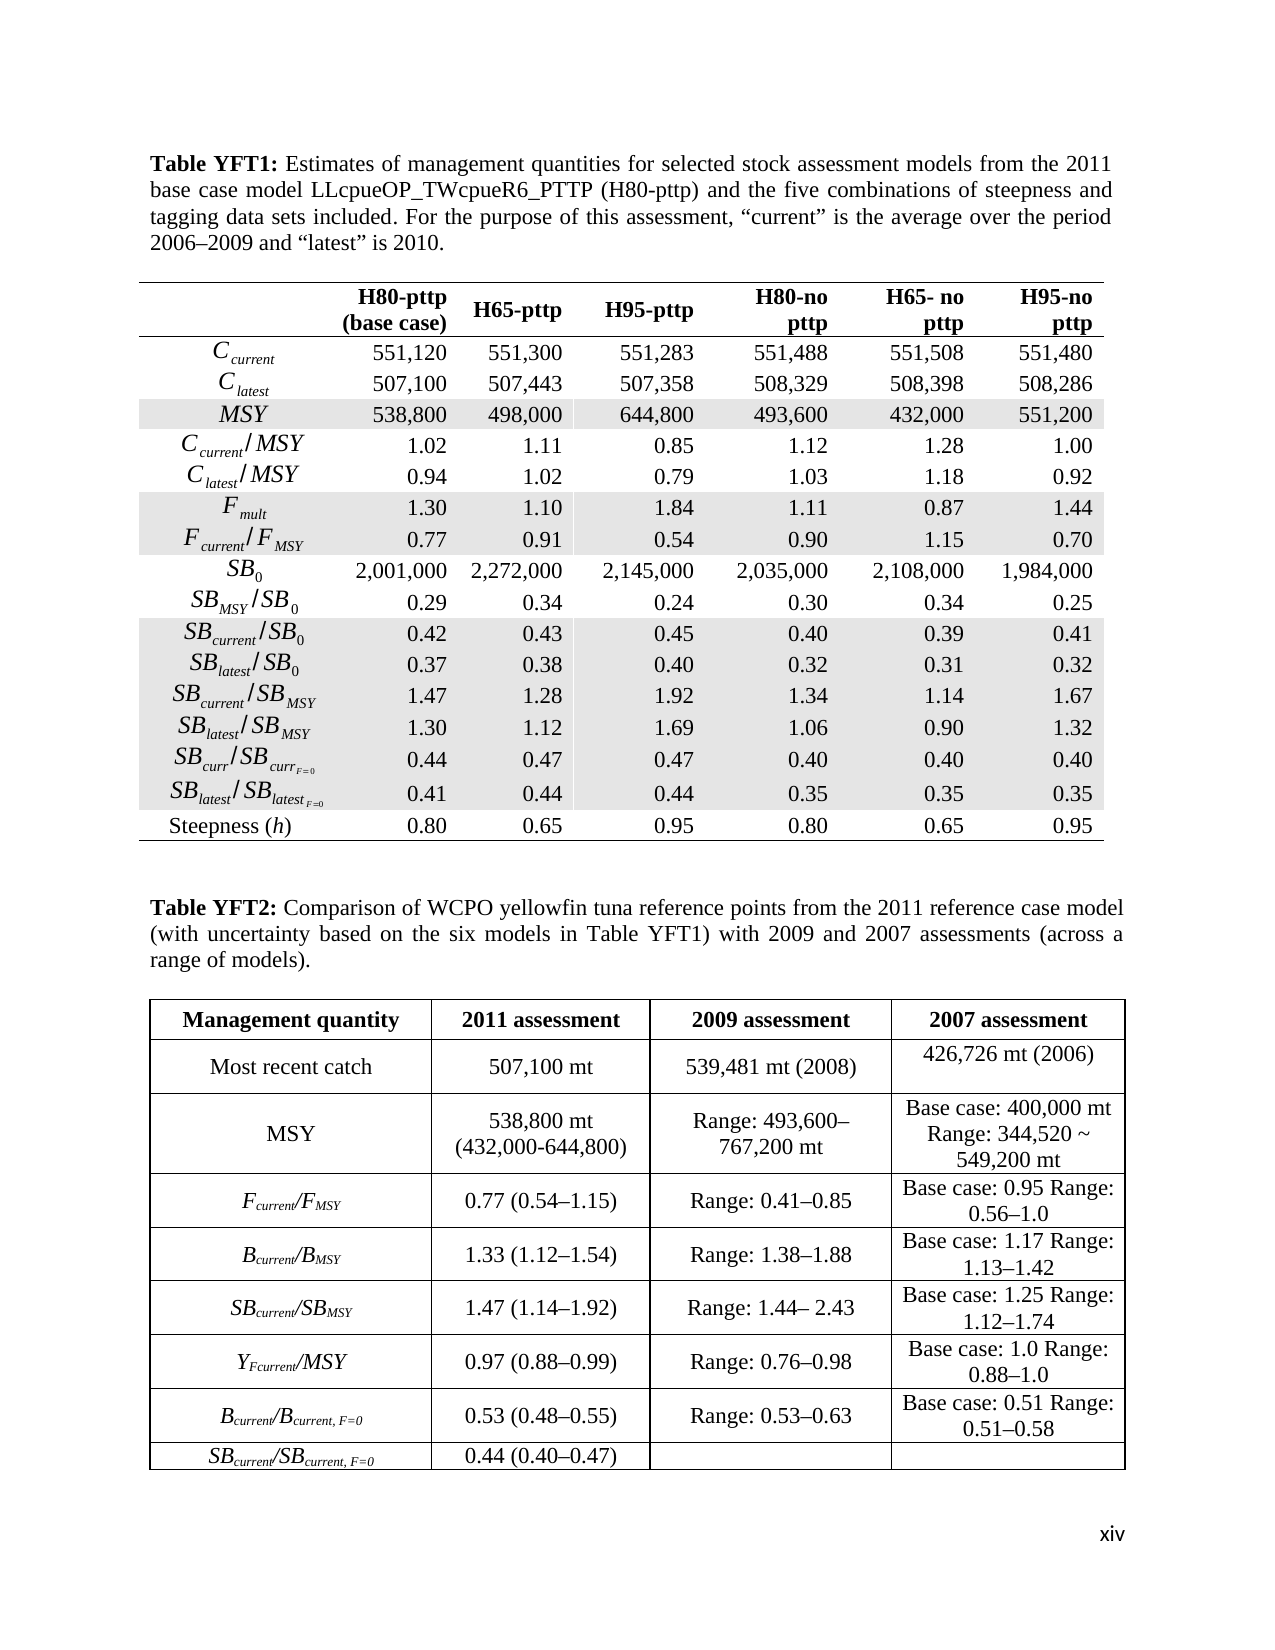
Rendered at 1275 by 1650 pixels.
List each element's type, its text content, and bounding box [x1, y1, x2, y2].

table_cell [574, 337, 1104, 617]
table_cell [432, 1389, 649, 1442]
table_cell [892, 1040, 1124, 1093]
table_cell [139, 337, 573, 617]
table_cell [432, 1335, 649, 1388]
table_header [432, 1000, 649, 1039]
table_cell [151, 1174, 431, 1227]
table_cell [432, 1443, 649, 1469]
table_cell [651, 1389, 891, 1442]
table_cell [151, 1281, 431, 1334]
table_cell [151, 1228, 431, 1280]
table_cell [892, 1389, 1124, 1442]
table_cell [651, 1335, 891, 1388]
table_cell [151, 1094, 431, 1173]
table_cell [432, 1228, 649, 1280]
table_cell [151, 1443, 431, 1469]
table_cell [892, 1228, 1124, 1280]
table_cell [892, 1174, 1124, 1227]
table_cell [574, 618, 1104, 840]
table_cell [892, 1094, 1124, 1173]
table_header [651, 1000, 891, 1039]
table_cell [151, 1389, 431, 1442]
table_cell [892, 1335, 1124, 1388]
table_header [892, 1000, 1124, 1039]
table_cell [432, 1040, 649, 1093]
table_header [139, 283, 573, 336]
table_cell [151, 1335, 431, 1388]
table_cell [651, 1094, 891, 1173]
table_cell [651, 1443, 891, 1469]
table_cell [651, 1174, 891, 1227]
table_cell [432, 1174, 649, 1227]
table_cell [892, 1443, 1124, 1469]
text Table YFT2: Comparison of WCPO yellowfin tuna reference points from the 2011 reference case model (with uncertainty based on the six models in Table YFT1) with 2009 and 2007 assessments (across a range of models). [150, 894, 1125, 973]
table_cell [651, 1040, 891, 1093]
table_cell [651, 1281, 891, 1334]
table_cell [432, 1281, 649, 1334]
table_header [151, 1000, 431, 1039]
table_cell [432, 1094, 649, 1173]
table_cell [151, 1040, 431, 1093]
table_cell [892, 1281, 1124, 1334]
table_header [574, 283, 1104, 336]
text Table YFT1: Estimates of management quantities for selected stock assessment models from the 2011 base case model LLcpueOP_TWcpueR6_PTTP (H80-pttp) and the five combinations of steepness and tagging data sets included. For the purpose of this assessment, “current” is the average over the period 2006–2009 and “latest” is 2010. [150, 150, 1113, 255]
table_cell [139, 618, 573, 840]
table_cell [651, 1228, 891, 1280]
